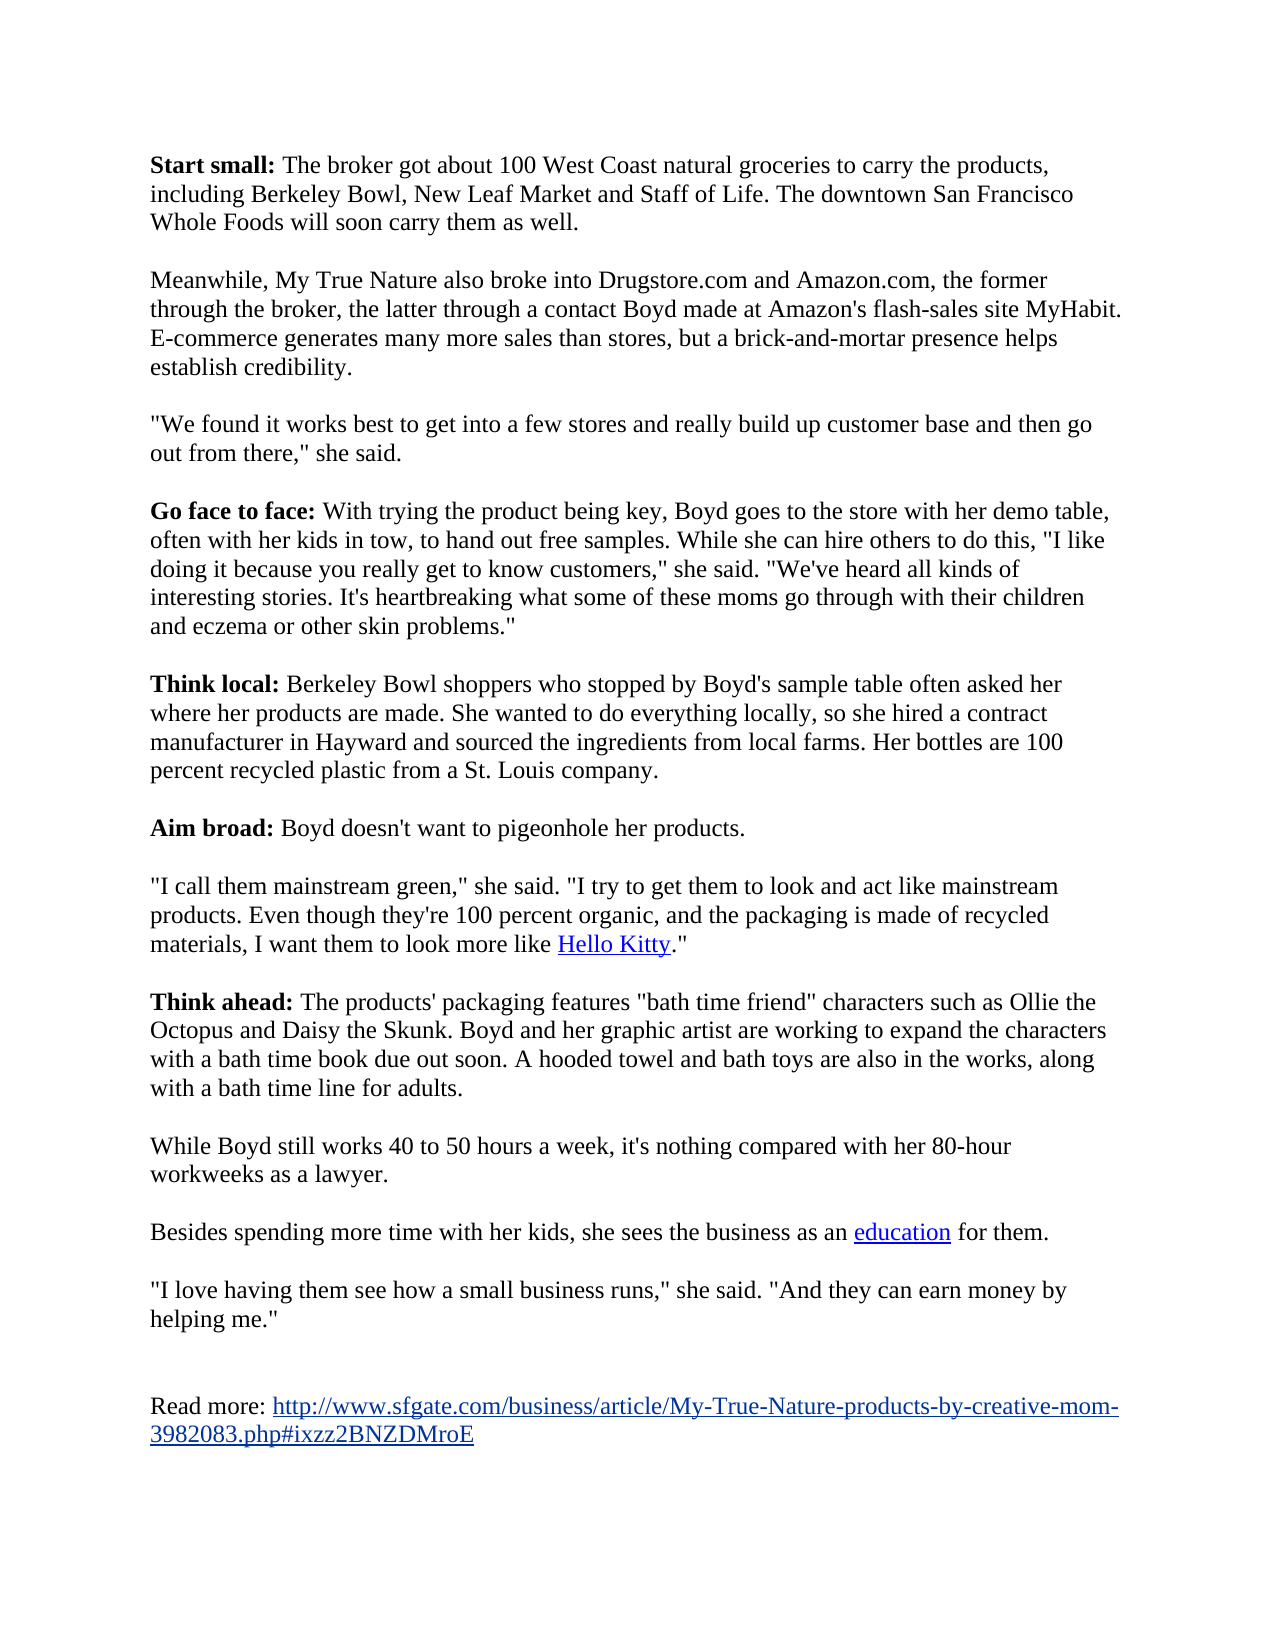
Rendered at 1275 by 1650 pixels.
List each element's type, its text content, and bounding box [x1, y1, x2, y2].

text Meanwhile, My True Nature also broke into Drugstore.com and Amazon.com, the former through the broker, the latter through a contact Boyd made at Amazon's flash-sales site MyHabit. E-commerce generates many more sales than stores, but a brick-and-mortar presence helps establish credibility. [150, 265, 1125, 380]
text Think ahead: The products' packaging features "bath time friend" characters such as Ollie the Octopus and Daisy the Skunk. Boyd and her graphic artist are working to expand the characters with a bath time book due out soon. A hooded towel and bath toys are also in the works, along with a bath time line for adults. [150, 987, 1125, 1102]
text Read more: http://www.sfgate.com/business/article/My-True-Nature-products-by-creative-mom-3982083.php#ixzz2BNZDMroE [150, 1362, 1125, 1448]
text Go face to face: With trying the product being key, Boyd goes to the store with her demo table, often with her kids in tow, to hand out free samples. While she can hire others to do this, "I like doing it because you really get to know customers," she said. "We've heard all kinds of interesting stories. It's heartbreaking what some of these moms go through with their children and eczema or other skin problems." [150, 496, 1125, 640]
text While Boyd still works 40 to 50 hours a week, it's nothing compared with her 80-hour workweeks as a lawyer. [150, 1131, 1125, 1188]
text Think local: Berkeley Bowl shoppers who stopped by Boyd's sample table often asked her where her products are made. She wanted to do everything locally, so she hired a contract manufacturer in Hayward and sourced the ingredients from local farms. Her bottles are 100 percent recycled plastic from a St. Louis company. [150, 669, 1125, 784]
text "I love having them see how a small business runs," she said. "And they can earn money by helping me." [150, 1275, 1125, 1333]
text "I call them mainstream green," she said. "I try to get them to look and act like mainstream products. Even though they're 100 percent organic, and the packaging is made of recycled materials, I want them to look more like Hello Kitty." [150, 871, 1125, 957]
text Aim broad: Boyd doesn't want to pigeonhole her products. [150, 813, 1125, 842]
text Start small: The broker got about 100 West Coast natural groceries to carry the products, including Berkeley Bowl, New Leaf Market and Staff of Life. The downtown San Francisco Whole Foods will soon carry them as well. [150, 150, 1125, 236]
text "We found it works best to get into a few stores and really build up customer base and then go out from there," she said. [150, 409, 1125, 467]
text Besides spending more time with her kids, she sees the business as an education for them. [150, 1217, 1125, 1246]
